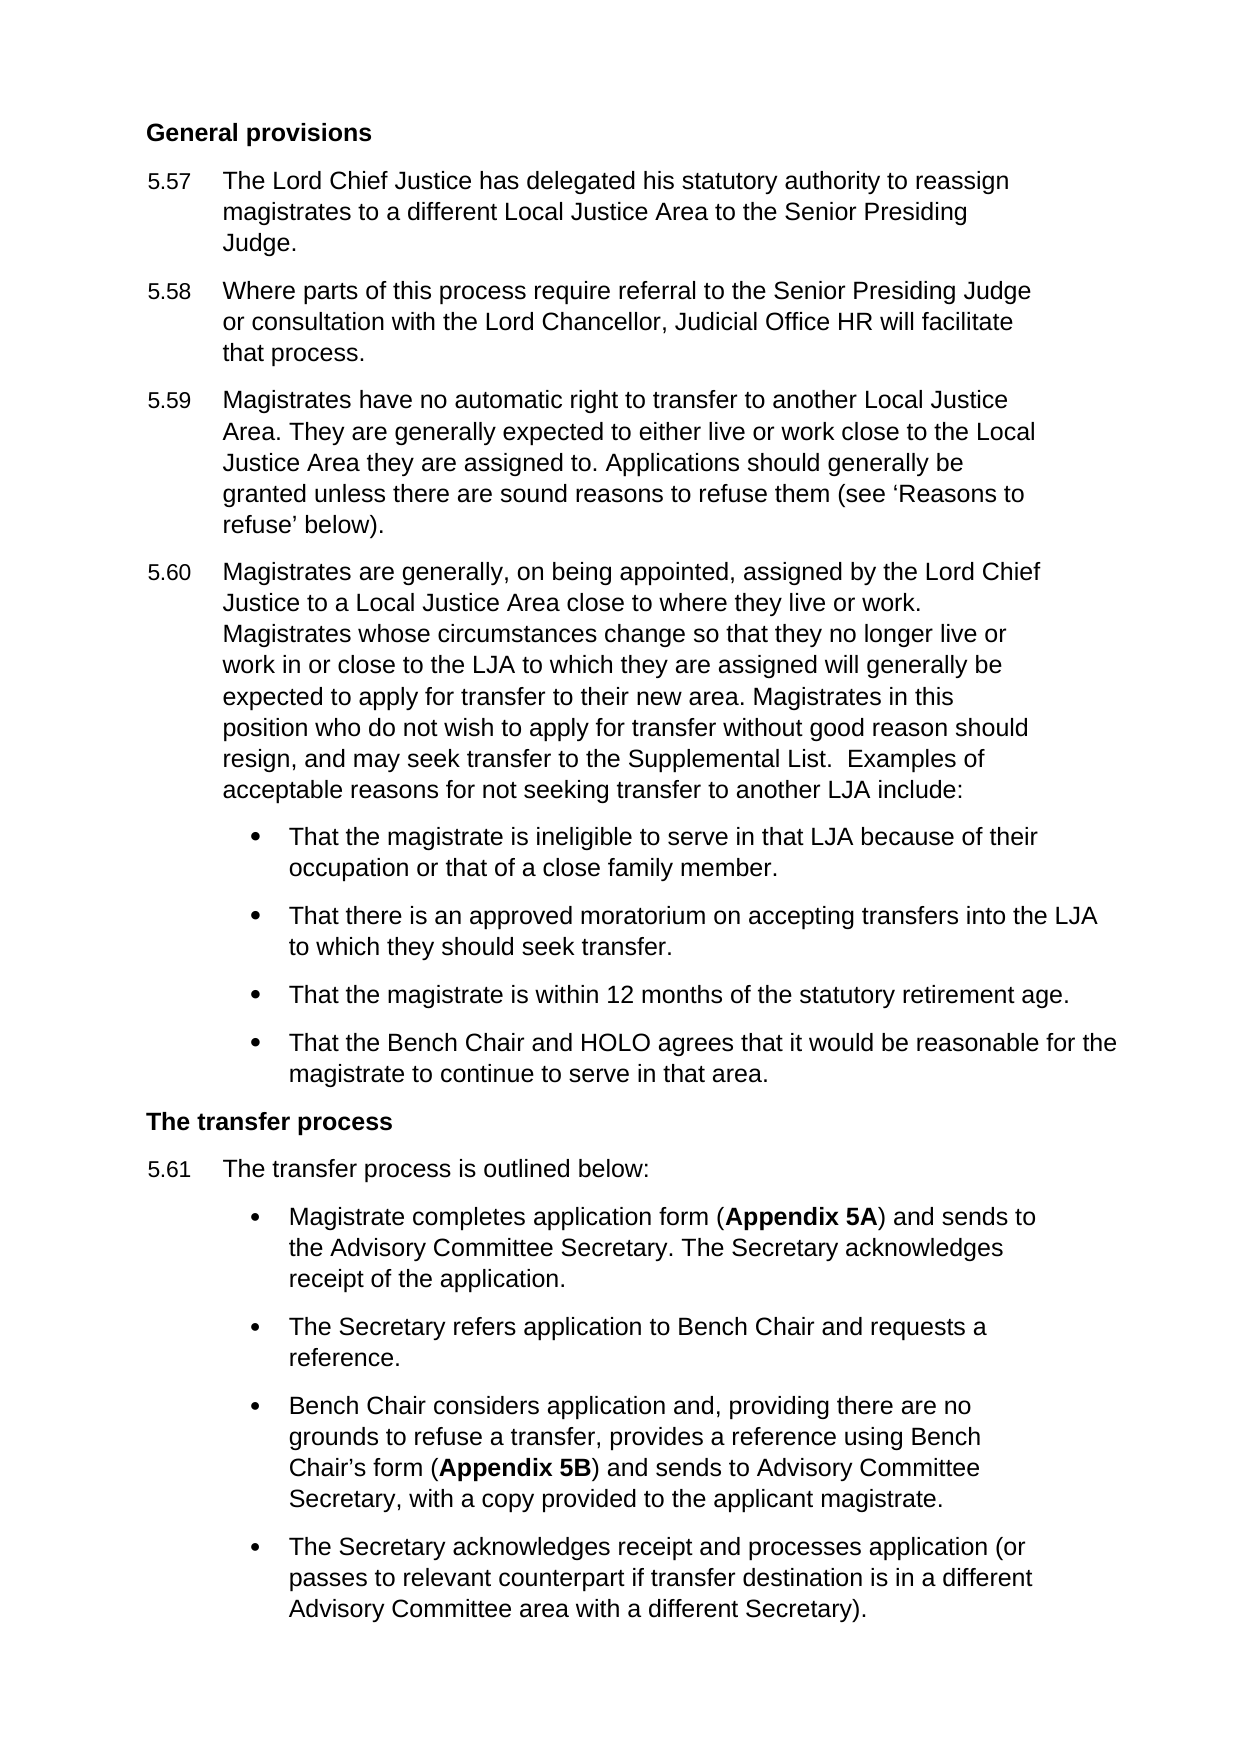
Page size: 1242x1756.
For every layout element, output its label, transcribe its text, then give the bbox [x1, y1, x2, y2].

list That the magistrate is ineligible to serve in that LJA because of their occupation or that of a close family member. [251, 822, 1123, 882]
list Magistrates have no automatic right to transfer to another Local Justice Area. They are generally expected to either live or work close to the Local Justice Area they are assigned to. Applications should generally be granted unless there are sound reasons to refuse them (see ‘Reasons to refuse’ below). [147, 385, 1043, 538]
list The transfer process is outlined below: [147, 1154, 1043, 1183]
list Magistrates are generally, on being appointed, assigned by the Lord Chief Justice to a Local Justice Area close to where they live or work. Magistrates whose circumstances change so that they no longer live or work in or close to the LJA to which they are assigned will generally be expected to apply for transfer to their new area. Magistrates in this position who do not wish to apply for transfer without good reason should resign, and may seek transfer to the Supplemental List. Examples of acceptable reasons for not seeking transfer to another LJA include: [147, 557, 1043, 803]
list That the Bench Chair and HOLO agrees that it would be reasonable for the magistrate to continue to serve in that area. [251, 1028, 1123, 1088]
list Where parts of this process require referral to the Senior Presiding Judge or consultation with the Lord Chancellor, Judicial Office HR will facilitate that process. [147, 276, 1043, 366]
list The Lord Chief Justice has delegated his statutory authority to reassign magistrates to a different Local Justice Area to the Senior Presiding Judge. [147, 166, 1043, 257]
subtitle General provisions [146, 118, 1123, 147]
list The Secretary refers application to Bench Chair and requests a reference. [251, 1312, 1043, 1372]
subtitle The transfer process [146, 1107, 1123, 1135]
list Bench Chair considers application and, providing there are no grounds to refuse a transfer, provides a reference using Bench Chair’s form (Appendix 5B) and sends to Advisory Committee Secretary, with a copy provided to the applicant magistrate. [251, 1391, 1043, 1512]
list That the magistrate is within 12 months of the statutory retirement age. [251, 980, 1123, 1009]
list The Secretary acknowledges receipt and processes application (or passes to relevant counterpart if transfer destination is in a different Advisory Committee area with a different Secretary). [251, 1531, 1043, 1622]
list That there is an approved moratorium on accepting transfers into the LJA to which they should seek transfer. [251, 901, 1123, 961]
list Magistrate completes application form (Appendix 5A) and sends to the Advisory Committee Secretary. The Secretary acknowledges receipt of the application. [251, 1202, 1043, 1293]
